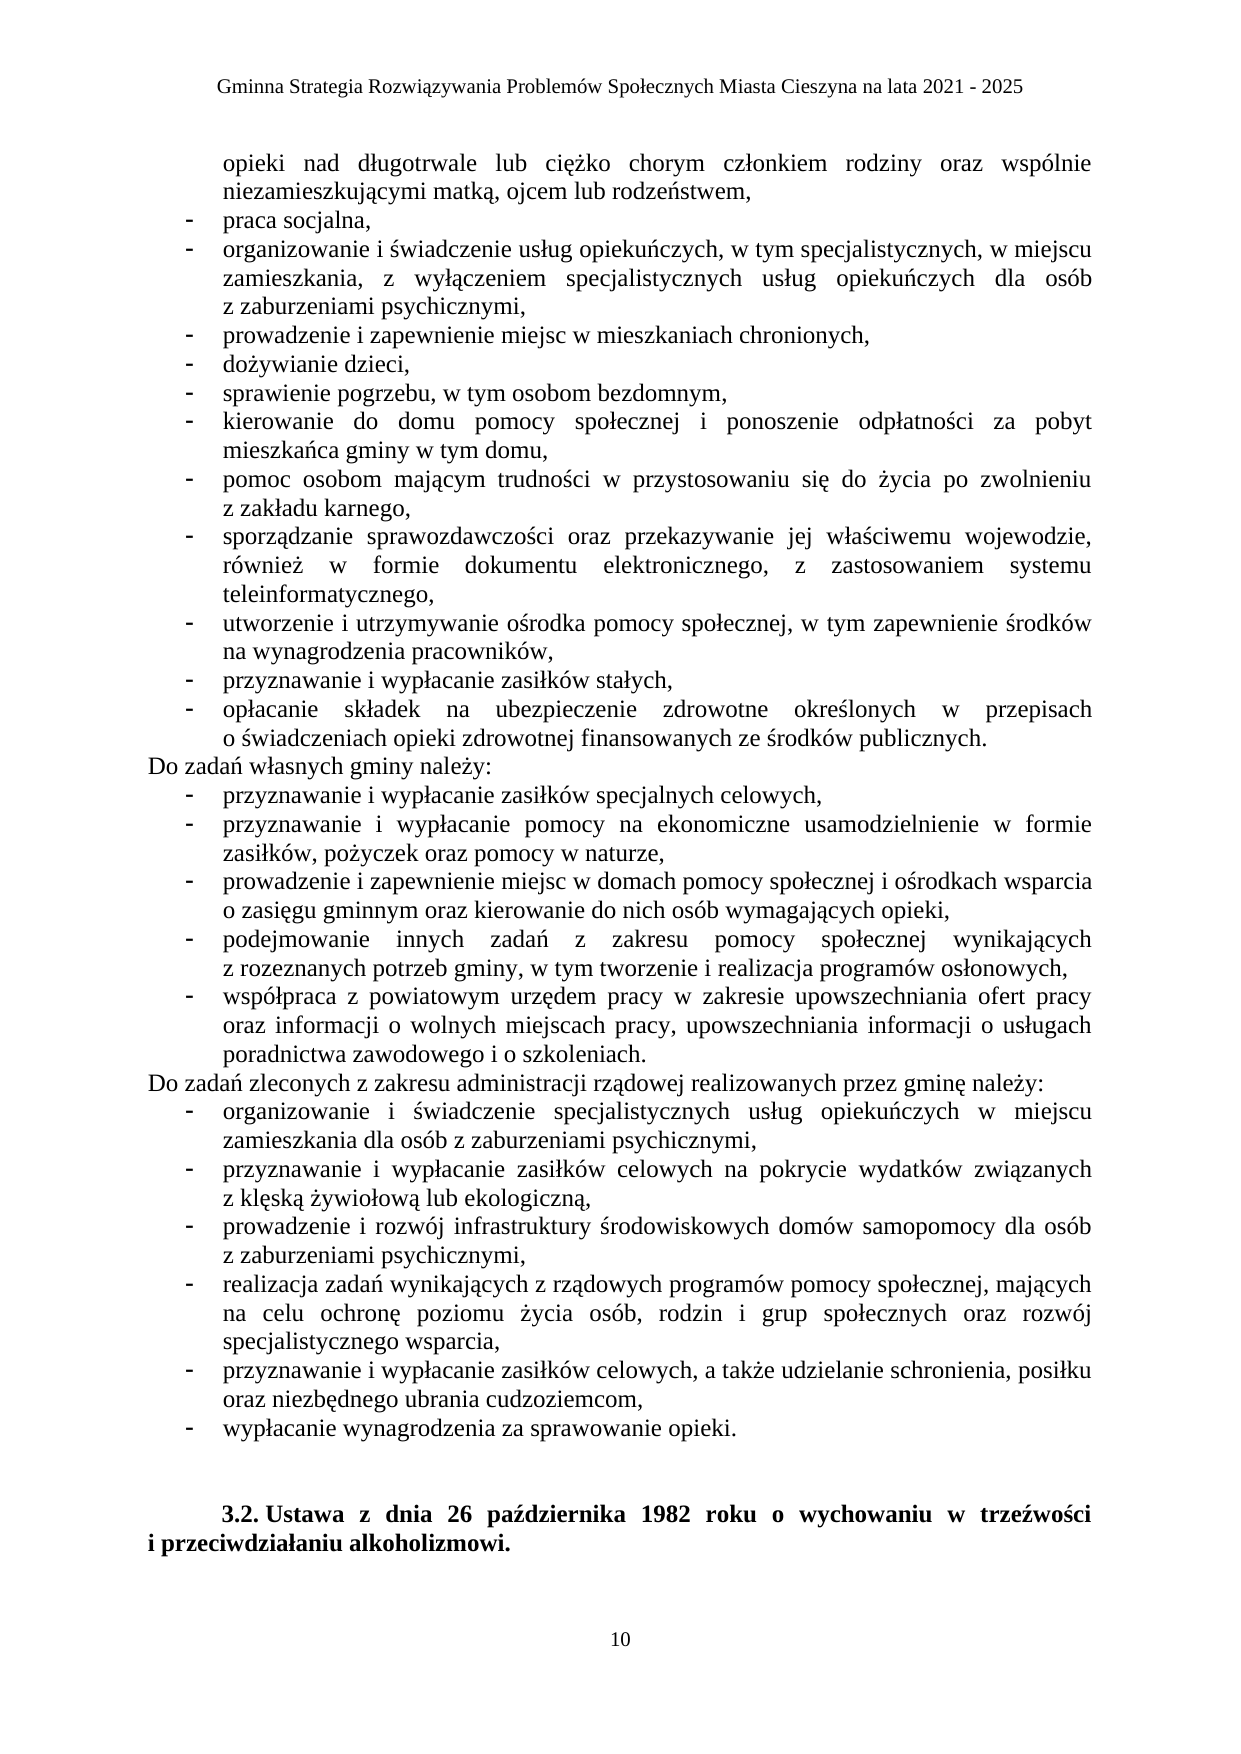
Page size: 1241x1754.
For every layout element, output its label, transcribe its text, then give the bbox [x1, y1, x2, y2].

list wypłacanie wynagrodzenia za sprawowanie opieki. [185, 1413, 1093, 1441]
list przyznawanie i wypłacanie zasiłków specjalnych celowych, [185, 780, 1093, 809]
list kierowanie do domu pomocy społecznej i ponoszenie odpłatności za pobyt mieszkańca gminy w tym domu, [185, 406, 1093, 464]
list prowadzenie i zapewnienie miejsc w domach pomocy społecznej i ośrodkach wsparcia o zasięgu gminnym oraz kierowanie do nich osób wymagających opieki, [185, 866, 1093, 924]
list praca socjalna, [185, 205, 1093, 234]
list utworzenie i utrzymywanie ośrodka pomocy społecznej, w tym zapewnienie środków na wynagrodzenia pracowników, [185, 608, 1093, 665]
list przyznawanie i wypłacanie zasiłków celowych na pokrycie wydatków związanych z klęską żywiołową lub ekologiczną, [185, 1154, 1093, 1211]
list dożywianie dzieci, [185, 349, 1093, 378]
list opłacanie składek na ubezpieczenie zdrowotne określonych w przepisach o świadczeniach opieki zdrowotnej finansowanych ze środków publicznych. [185, 694, 1093, 751]
list współpraca z powiatowym urzędem pracy w zakresie upowszechniania ofert pracy oraz informacji o wolnych miejscach pracy, upowszechniania informacji o usługach poradnictwa zawodowego i o szkoleniach. [185, 981, 1093, 1068]
list realizacja zadań wynikających z rządowych programów pomocy społecznej, mających na celu ochronę poziomu życia osób, rodzin i grup społecznych oraz rozwój specjalistycznego wsparcia, [185, 1269, 1093, 1355]
list podejmowanie innych zadań z zakresu pomocy społecznej wynikających z rozeznanych potrzeb gminy, w tym tworzenie i realizacja programów osłonowych, [185, 924, 1093, 981]
text Do zadań zleconych z zakresu administracji rządowej realizowanych przez gminę należy: [148, 1068, 1093, 1096]
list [185, 148, 1093, 205]
list przyznawanie i wypłacanie zasiłków stałych, [185, 665, 1093, 694]
list sporządzanie sprawozdawczości oraz przekazywanie jej właściwemu wojewodzie, również w formie dokumentu elektronicznego, z zastosowaniem systemu teleinformatycznego, [185, 521, 1093, 608]
list prowadzenie i rozwój infrastruktury środowiskowych domów samopomocy dla osób z zaburzeniami psychicznymi, [185, 1211, 1093, 1269]
list sprawienie pogrzebu, w tym osobom bezdomnym, [185, 378, 1093, 406]
list przyznawanie i wypłacanie zasiłków celowych, a także udzielanie schronienia, posiłku oraz niezbędnego ubrania cudzoziemcom, [185, 1355, 1093, 1413]
list pomoc osobom mającym trudności w przystosowaniu się do życia po zwolnieniu z zakładu karnego, [185, 464, 1093, 521]
list przyznawanie i wypłacanie pomocy na ekonomiczne usamodzielnienie w formie zasiłków, pożyczek oraz pomocy w naturze, [185, 809, 1093, 866]
subtitle 3.2. Ustawa z dnia 26 października 1982 roku o wychowaniu w trzeźwości i przeciwdziałaniu alkoholizmowi. [148, 1499, 1093, 1556]
text Do zadań własnych gminy należy: [148, 751, 1093, 780]
list organizowanie i świadczenie specjalistycznych usług opiekuńczych w miejscu zamieszkania dla osób z zaburzeniami psychicznymi, [185, 1096, 1093, 1154]
list organizowanie i świadczenie usług opiekuńczych, w tym specjalistycznych, w miejscu zamieszkania, z wyłączeniem specjalistycznych usług opiekuńczych dla osób z zaburzeniami psychicznymi, [185, 234, 1093, 320]
list prowadzenie i zapewnienie miejsc w mieszkaniach chronionych, [185, 320, 1093, 349]
